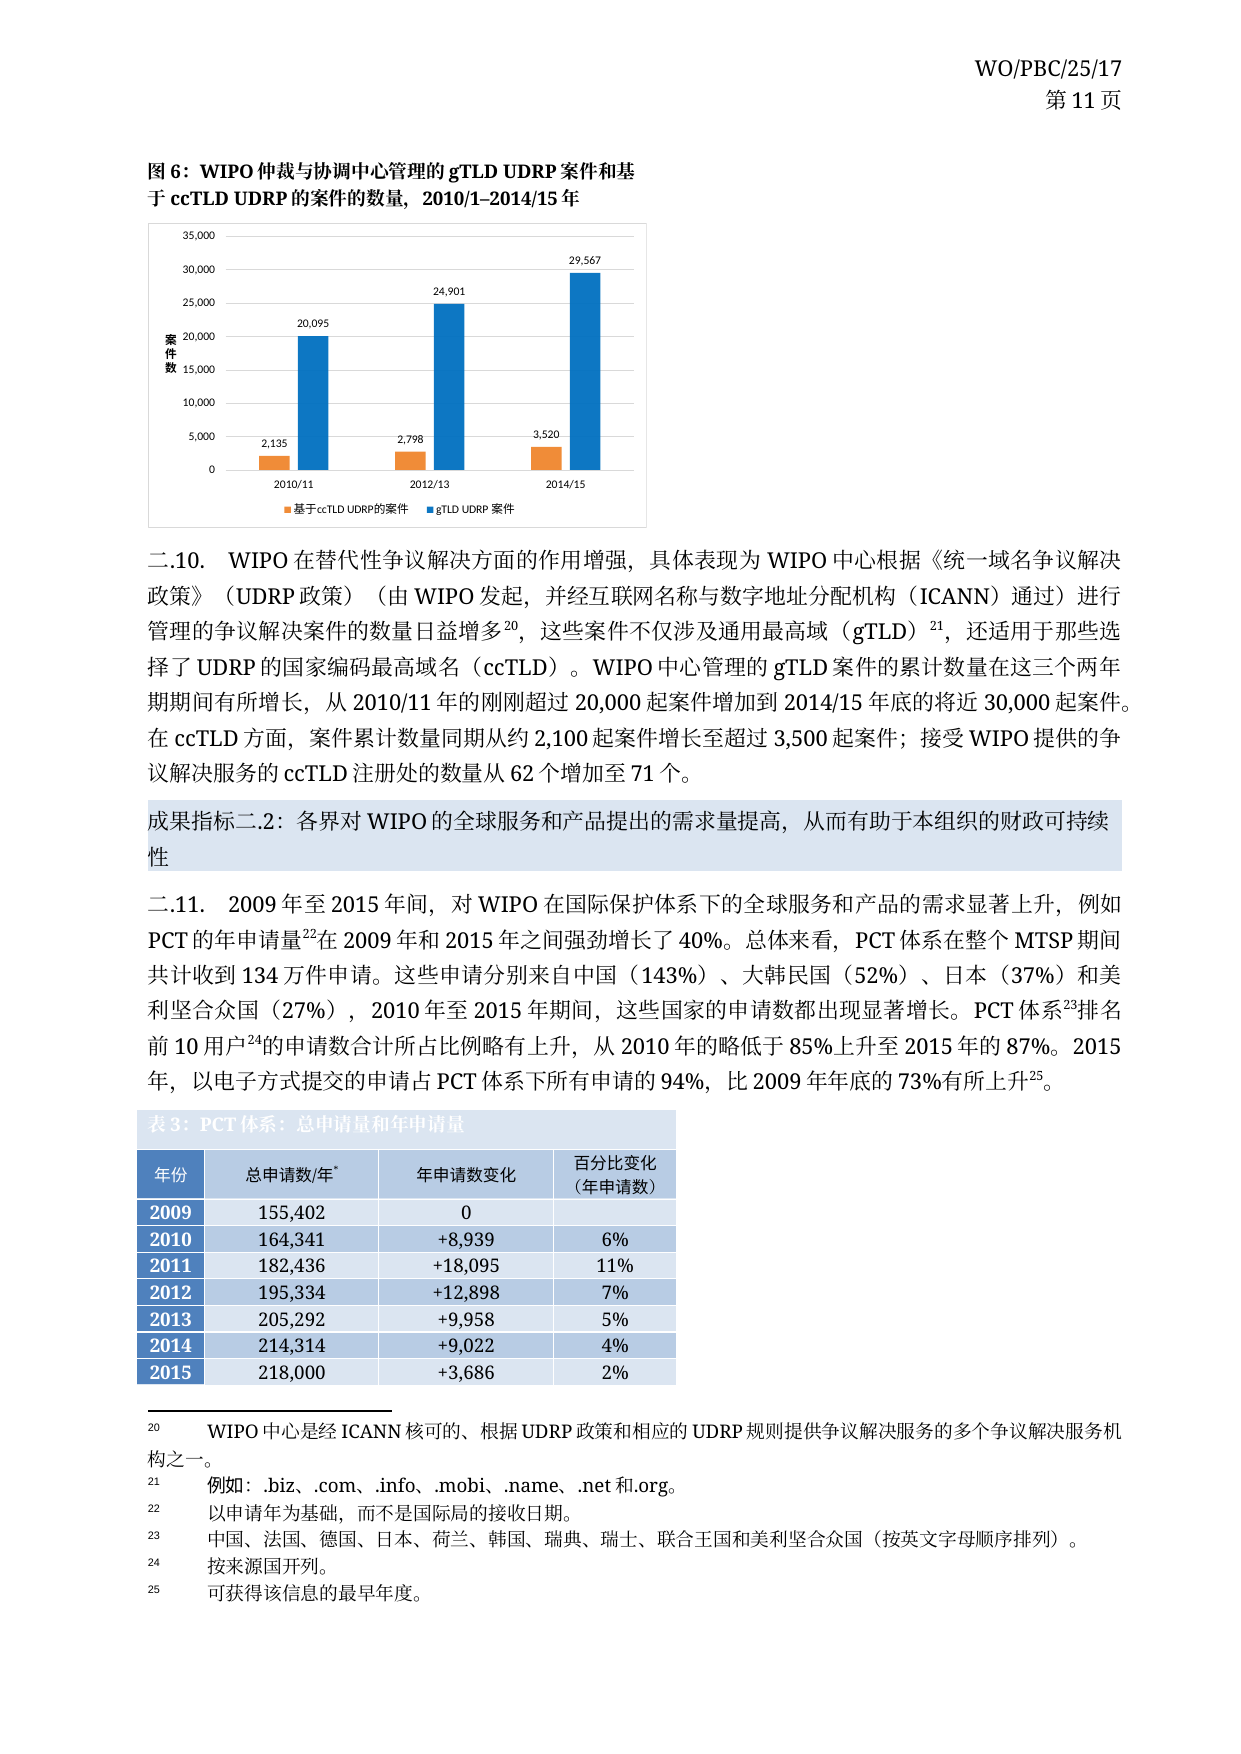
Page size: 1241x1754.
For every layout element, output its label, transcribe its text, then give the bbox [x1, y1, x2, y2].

table_cell 214,314 [205, 1333, 378, 1358]
table_cell 155,402 [205, 1200, 378, 1225]
text 成果指标二.2：各界对WIPO的全球服务和产品提出的需求量提高，从而有助于本组织的财政可持续性 [148, 800, 1122, 871]
table_cell 182,436 [205, 1253, 378, 1278]
table_cell 2015 [137, 1359, 204, 1384]
list 2009年至2015年间，对WIPO在国际保护体系下的全球服务和产品的需求显著上升，例如PCT的年申请量在2009年和2015年之间强劲增长了40%。总体来看，PCT体系在整个MTSP期间共计收到134万件申请。这些申请分别来自中国（143%）、大韩民国（52%）、日本（37%）和美利坚合众国（27%），2010年至2015年期间，这些国家的申请数都出现显著增长。PCT体系排名前10用户的申请数合计所占比例略有上升，从2010年的略低于85%上升至2015年的87%。2015年，以电子方式提交的申请占PCT体系下所有申请的94%，比2009年年底的73%有所上升。 [148, 884, 1122, 1096]
table_cell 2013 [137, 1306, 204, 1331]
table_cell 218,000 [205, 1359, 378, 1384]
table_cell 4% [554, 1333, 676, 1358]
table_cell +8,939 [379, 1226, 553, 1252]
table_cell 164,341 [205, 1226, 378, 1252]
table_header 图6：WIPO仲裁与协调中心管理的gTLD UDRP案件和基于ccTLD UDRP的案件的数量，2010/1–2014/15年 [136, 144, 659, 223]
table_header 表3：PCT体系：总申请量和年申请量 [137, 1110, 676, 1149]
table_cell 6% [554, 1226, 676, 1252]
table_cell 年申请数变化 [379, 1150, 553, 1198]
table_cell +12,898 [379, 1279, 553, 1305]
table_cell +9,958 [379, 1306, 553, 1331]
table_cell +3,686 [379, 1359, 553, 1384]
table_cell [136, 223, 659, 540]
table_cell 年份 [137, 1150, 204, 1198]
table_cell 11% [554, 1253, 676, 1278]
table_cell 0 [379, 1200, 553, 1225]
table_cell 2014 [137, 1333, 204, 1358]
table_cell 百分比变化（年申请数） [554, 1150, 676, 1198]
table_cell +18,095 [379, 1253, 553, 1278]
table_cell 5% [554, 1306, 676, 1331]
table_cell 195,334 [205, 1279, 378, 1305]
table_cell 2010 [137, 1226, 204, 1252]
list WIPO在替代性争议解决方面的作用增强，具体表现为WIPO中心根据《统一域名争议解决政策》（UDRP政策）（由WIPO发起，并经互联网名称与数字地址分配机构（ICANN）通过）进行管理的争议解决案件的数量日益增多，这些案件不仅涉及通用最高域（gTLD），还适用于那些选择了UDRP的国家编码最高域名（ccTLD）。WIPO中心管理的gTLD案件的累计数量在这三个两年期期间有所增长，从2010/11年的刚刚超过20,000起案件增加到2014/15年底的将近30,000起案件。在ccTLD方面，案件累计数量同期从约2,100起案件增长至超过3,500起案件；接受WIPO提供的争议解决服务的ccTLD注册处的数量从62个增加至71个。 [148, 540, 1122, 788]
table_cell 2011 [137, 1253, 204, 1278]
table_cell +9,022 [379, 1333, 553, 1358]
table_cell 2% [554, 1359, 676, 1384]
table_cell 总申请数/年* [205, 1150, 378, 1198]
table_cell [554, 1200, 676, 1225]
table_cell 2009 [137, 1200, 204, 1225]
table_cell 2012 [137, 1279, 204, 1305]
table_cell 7% [554, 1279, 676, 1305]
table_cell 205,292 [205, 1306, 378, 1331]
